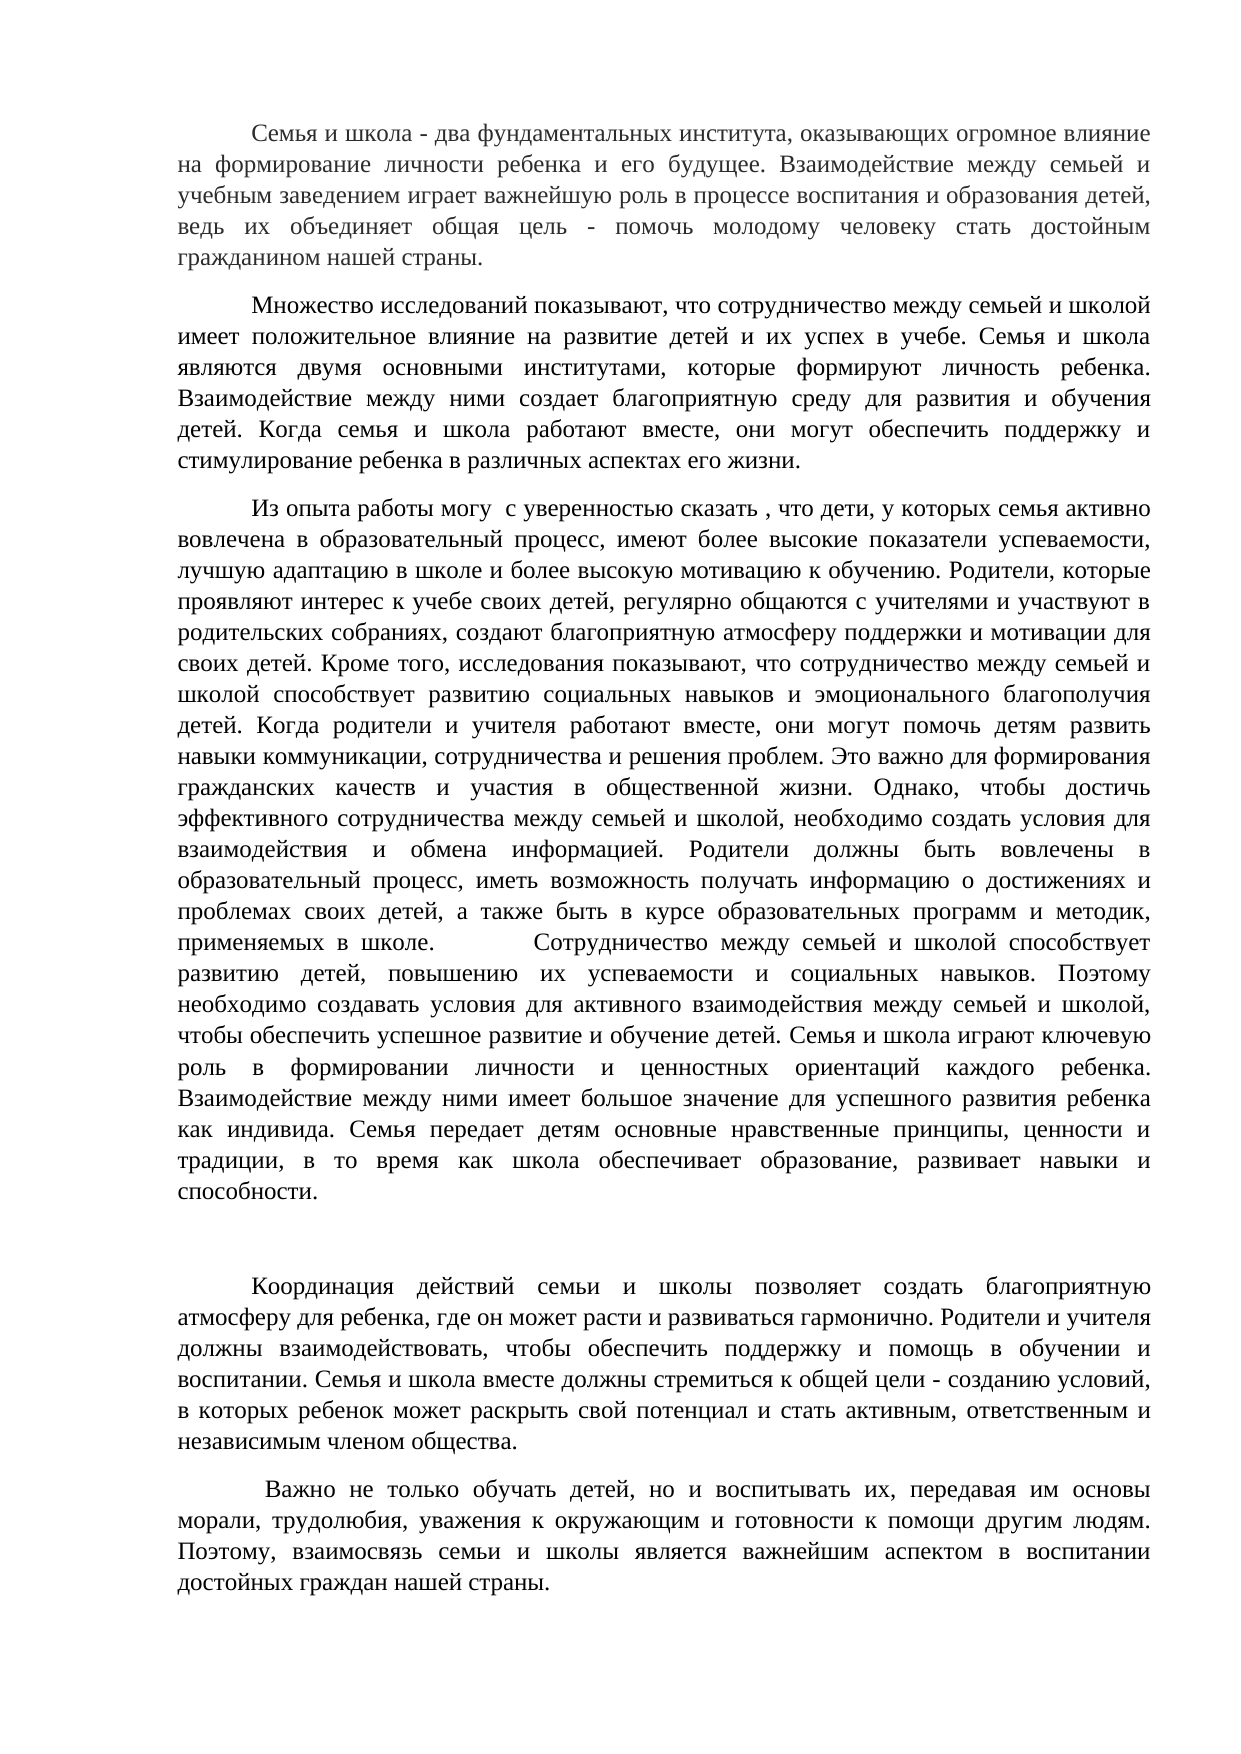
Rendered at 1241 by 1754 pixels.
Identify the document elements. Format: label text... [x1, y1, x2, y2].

text Семья и школа - два фундаментальных института, оказывающих огромное влияние на формирование личности ребенка и его будущее. Взаимодействие между семьей и учебным заведением играет важнейшую роль в процессе воспитания и образования детей, ведь их объединяет общая цель - помочь молодому человеку стать достойным гражданином нашей страны. [177, 118, 1152, 149]
text Из опыта работы могу с уверенностью сказать , что дети, у которых семья активно вовлечена в образовательный процесс, имеют более высокие показатели успеваемости, лучшую адаптацию в школе и более высокую мотивацию к обучению. Родители, которые проявляют интерес к учебе своих детей, регулярно общаются с учителями и участвуют в родительских собраниях, создают благоприятную атмосферу поддержки и мотивации для своих детей. Кроме того, исследования показывают, что сотрудничество между семьей и школой способствует развитию социальных навыков и эмоционального благополучия детей. Когда родители и учителя работают вместе, они могут помочь детям развить навыки коммуникации, сотрудничества и решения проблем. Это важно для формирования гражданских качеств и участия в общественной жизни. Однако, чтобы достичь эффективного сотрудничества между семьей и школой, необходимо создать условия для взаимодействия и обмена информацией. Родители должны быть вовлечены в образовательный процесс, иметь возможность получать информацию о достижениях и проблемах своих детей, а также быть в курсе образовательных программ и методик, применяемых в школе. Сотрудничество между семьей и школой способствует развитию детей, повышению их успеваемости и социальных навыков. Поэтому необходимо создавать условия для активного взаимодействия между семьей и школой, чтобы обеспечить успешное развитие и обучение детей. Семья и школа играют ключевую роль в формировании личности и ценностных ориентаций каждого ребенка. Взаимодействие между ними имеет большое значение для успешного развития ребенка как индивида. Семья передает детям основные нравственные принципы, ценности и традиции, в то время как школа обеспечивает образование, развивает навыки и способности. [177, 493, 1152, 1204]
text Координация действий семьи и школы позволяет создать благоприятную атмосферу для ребенка, где он может расти и развиваться гармонично. Родители и учителя должны взаимодействовать, чтобы обеспечить поддержку и помощь в обучении и воспитании. Семья и школа вместе должны стремиться к общей цели - созданию условий, в которых ребенок может раскрыть свой потенциал и стать активным, ответственным и независимым членом общества. [177, 1271, 1152, 1455]
text Важно не только обучать детей, но и воспитывать их, передавая им основы морали, трудолюбия, уважения к окружающим и готовности к помощи другим людям. Поэтому, взаимосвязь семьи и школы является важнейшим аспектом в воспитании достойных граждан нашей страны. [177, 1474, 1152, 1596]
text Семья и школа - два фундаментальных института, оказывающих огромное влияние на формирование личности ребенка и его будущее. Взаимодействие между семьей и учебным заведением играет важнейшую роль в процессе воспитания и образования детей, ведь их объединяет общая цель - помочь молодому человеку стать достойным гражданином нашей страны. [177, 240, 1152, 271]
text Множество исследований показывают, что сотрудничество между семьей и школой имеет положительное влияние на развитие детей и их успех в учебе. Семья и школа являются двумя основными институтами, которые формируют личность ребенка. Взаимодействие между ними создает благоприятную среду для развития и обучения детей. Когда семья и школа работают вместе, они могут обеспечить поддержку и стимулирование ребенка в различных аспектах его жизни. [177, 290, 1152, 474]
